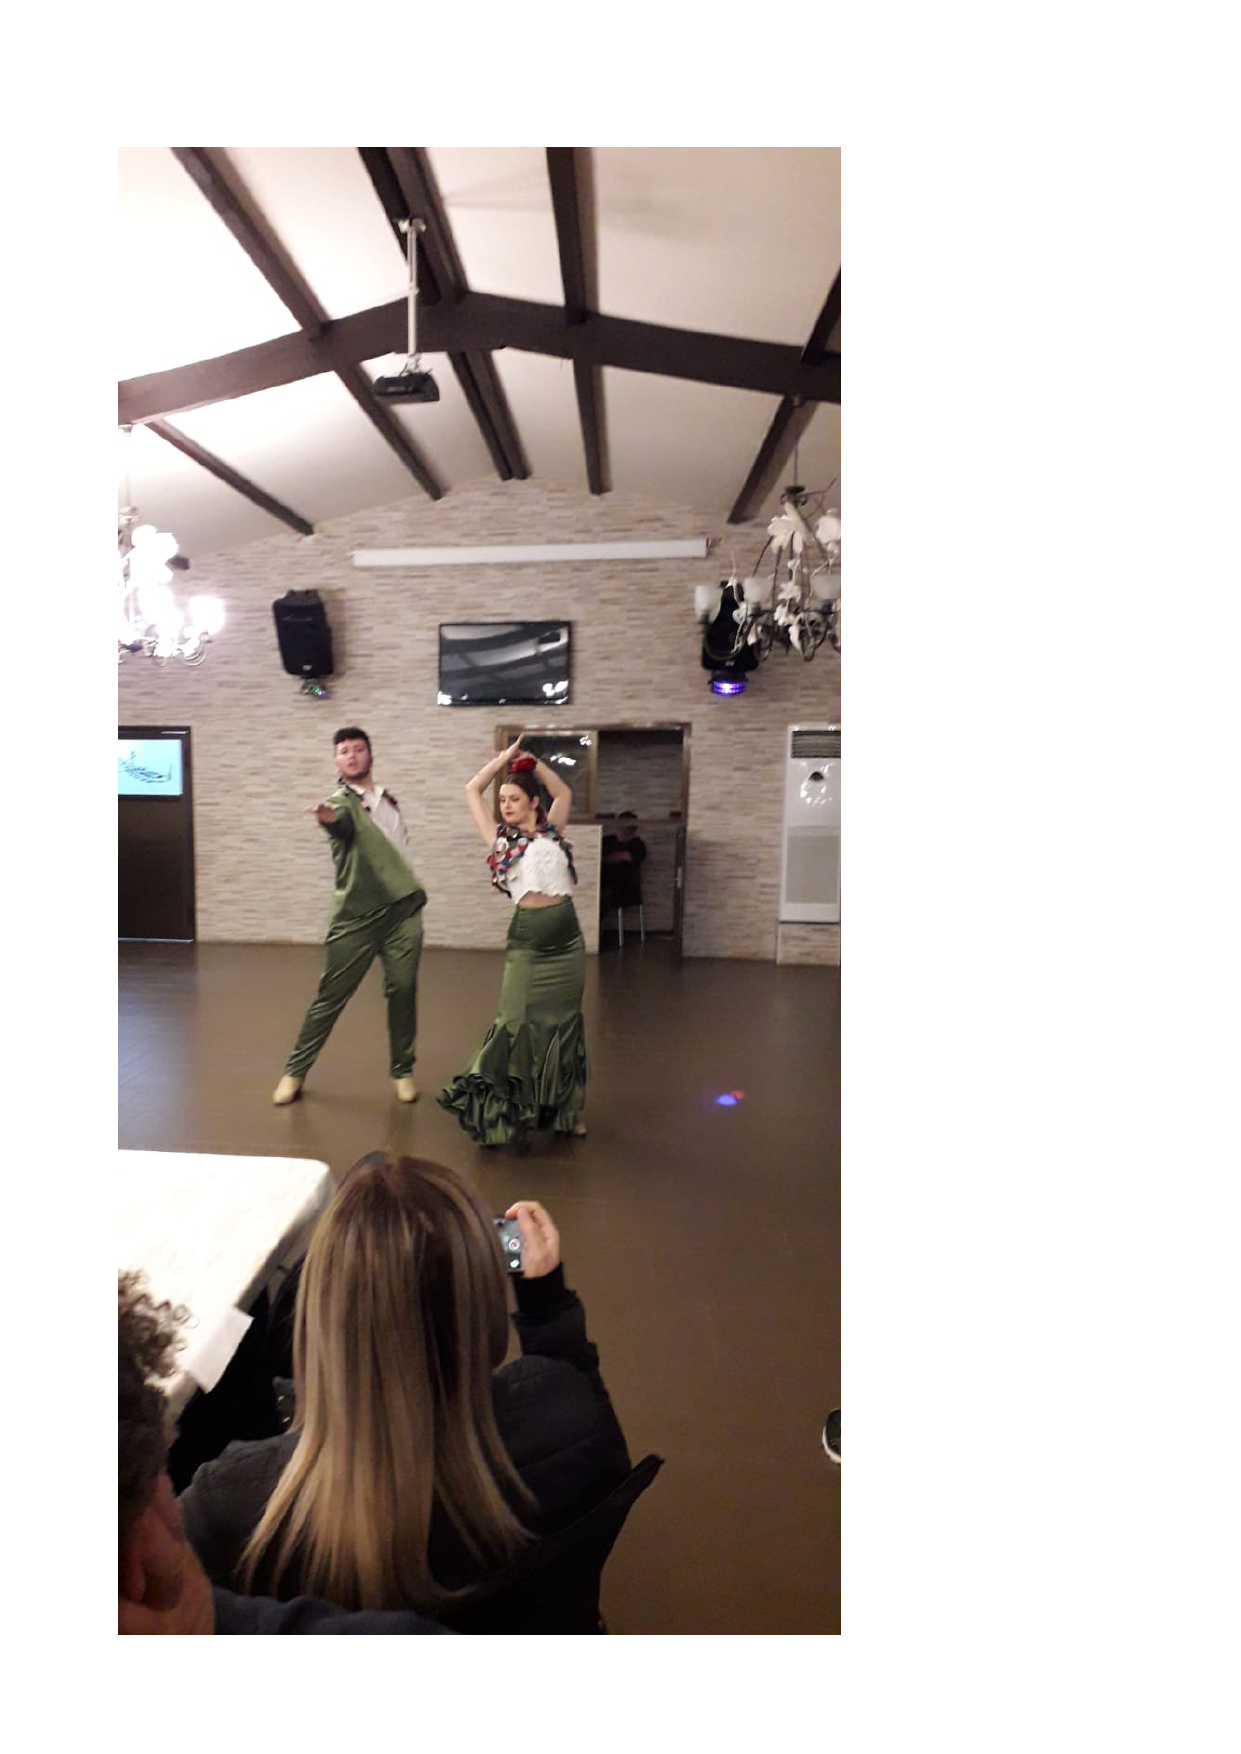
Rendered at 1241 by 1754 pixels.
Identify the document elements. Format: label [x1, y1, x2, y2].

picture [118, 147, 841, 1635]
